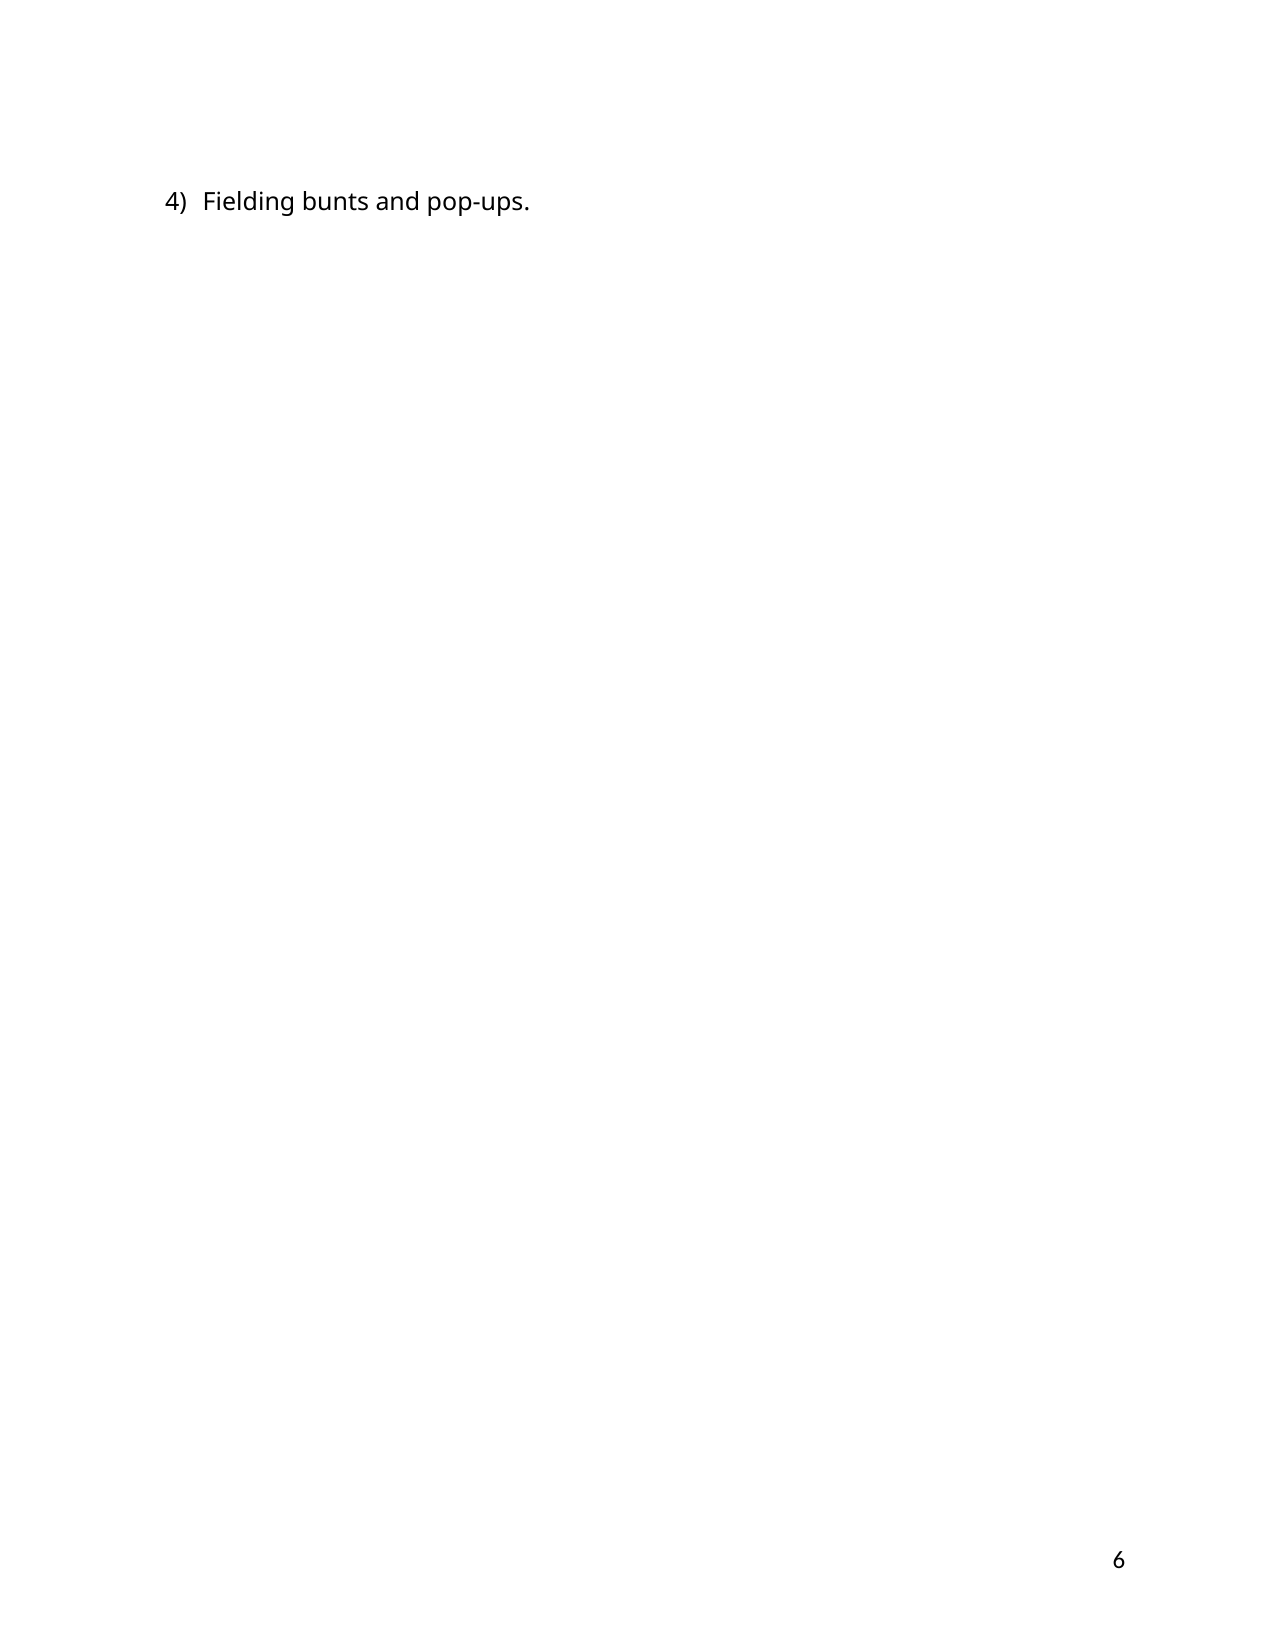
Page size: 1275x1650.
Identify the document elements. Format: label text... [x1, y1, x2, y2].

list Fielding bunts and pop-ups. [165, 184, 1125, 218]
